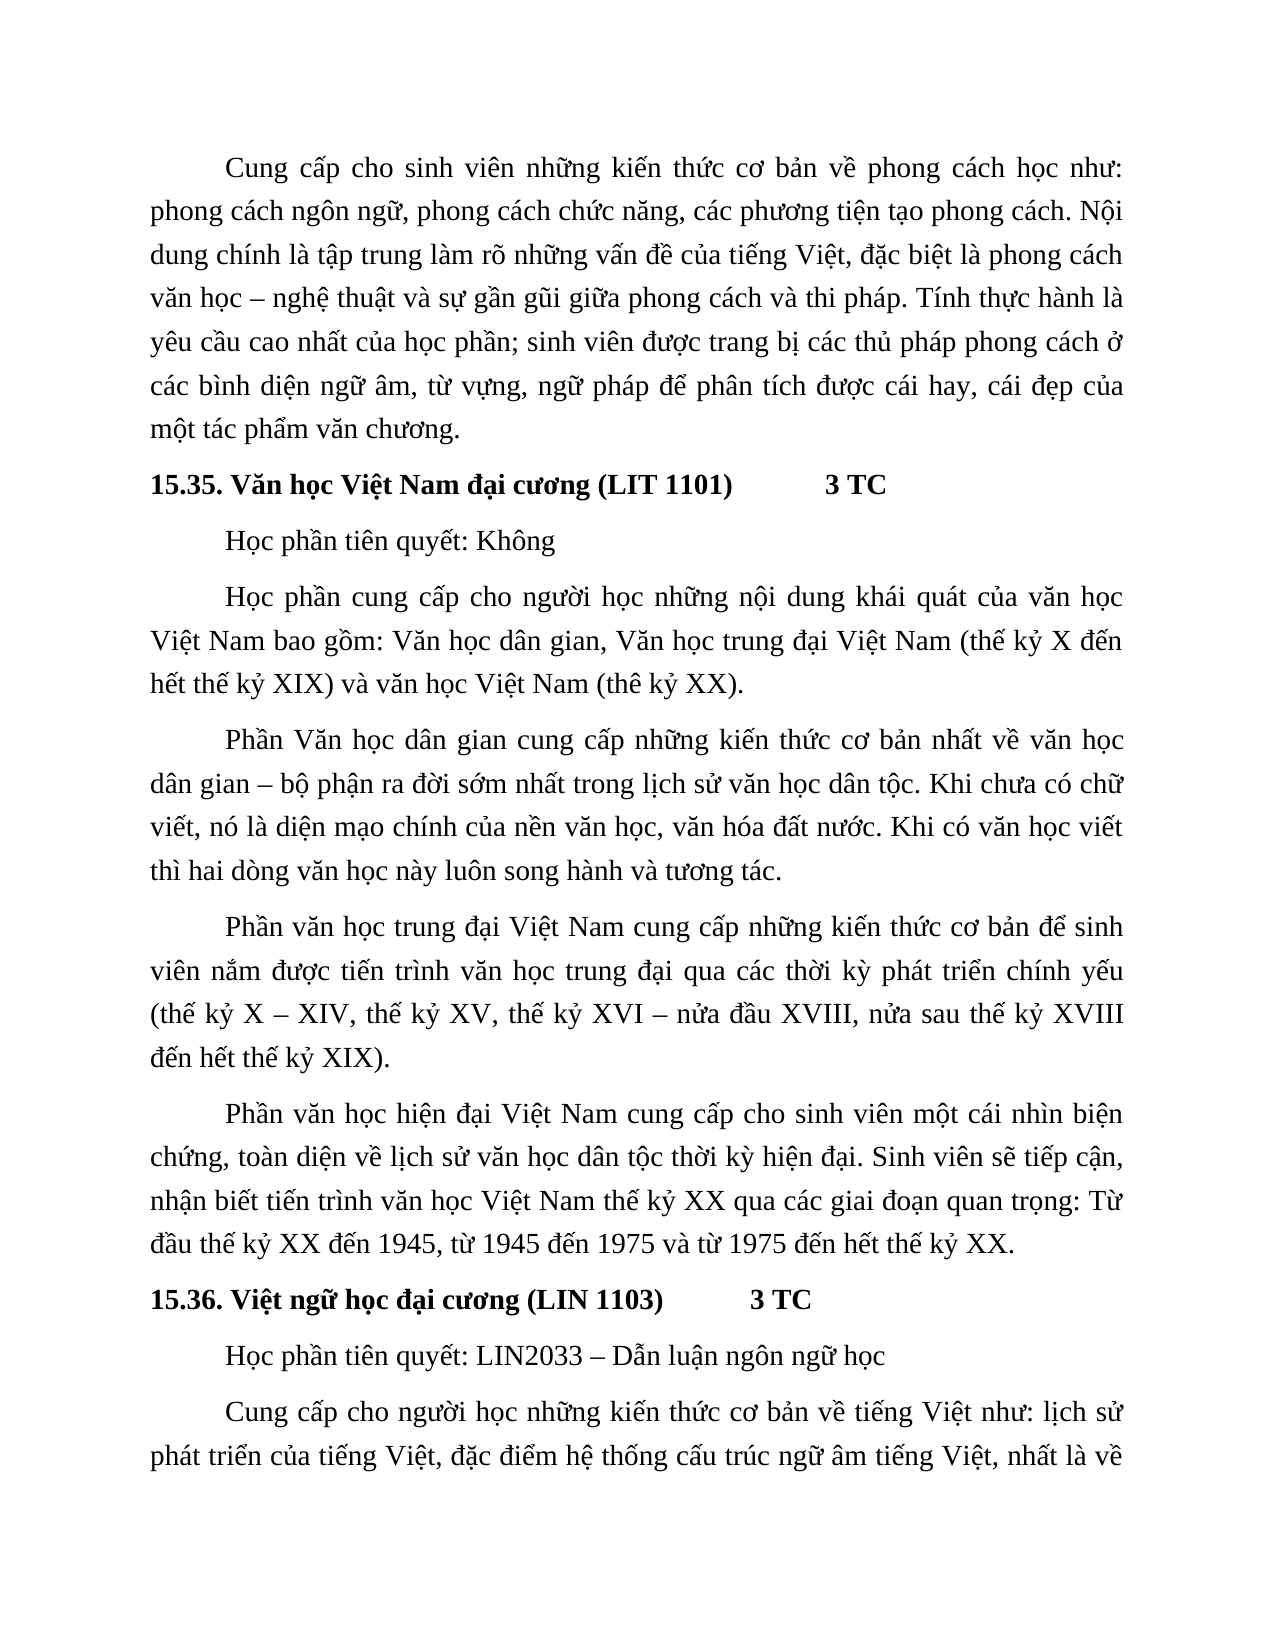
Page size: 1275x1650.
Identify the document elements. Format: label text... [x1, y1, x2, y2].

text Phần Văn học dân gian cung cấp những kiến thức cơ bản nhất về văn học dân gian – bộ phận ra đời sớm nhất trong lịch sử văn học dân tộc. Khi chưa có chữ viết, nó là diện mạo chính của nền văn học, văn hóa đất nước. Khi có văn học viết thì hai dòng văn học này luôn song hành và tương tác. [150, 722, 1125, 887]
text 15.36. Việt ngữ học đại cương (LIN 1103) 3 TC [150, 1282, 1125, 1316]
text 15.35. Văn học Việt Nam đại cương (LIT 1101) 3 TC [150, 467, 1125, 501]
text Học phần tiên quyết: LIN2033 – Dẫn luận ngôn ngữ học [150, 1338, 1125, 1372]
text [150, 1394, 1125, 1472]
text Cung cấp cho sinh viên những kiến thức cơ bản về phong cách học như: phong cách ngôn ngữ, phong cách chức năng, các phương tiện tạo phong cách. Nội dung chính là tập trung làm rõ những vấn đề của tiếng Việt, đặc biệt là phong cách văn học – nghệ thuật và sự gần gũi giữa phong cách và thi pháp. Tính thực hành là yêu cầu cao nhất của học phần; sinh viên được trang bị các thủ pháp phong cách ở các bình diện ngữ âm, từ vựng, ngữ pháp để phân tích được cái hay, cái đẹp của một tác phẩm văn chương. [150, 150, 1125, 445]
text Học phần cung cấp cho người học những nội dung khái quát của văn học Việt Nam bao gồm: Văn học dân gian, Văn học trung đại Việt Nam (thế kỷ X đến hết thế kỷ XIX) và văn học Việt Nam (thê kỷ XX). [150, 579, 1125, 700]
text Học phần tiên quyết: Không [150, 523, 1125, 557]
text Phần văn học trung đại Việt Nam cung cấp những kiến thức cơ bản để sinh viên nắm được tiến trình văn học trung đại qua các thời kỳ phát triển chính yếu (thế kỷ X – XIV, thế kỷ XV, thế kỷ XVI – nửa đầu XVIII, nửa sau thế kỷ XVIII đến hết thế kỷ XIX). [150, 909, 1125, 1073]
text Phần văn học hiện đại Việt Nam cung cấp cho sinh viên một cái nhìn biện chứng, toàn diện về lịch sử văn học dân tộc thời kỳ hiện đại. Sinh viên sẽ tiếp cận, nhận biết tiến trình văn học Việt Nam thế kỷ XX qua các giai đoạn quan trọng: Từ đầu thế kỷ XX đến 1945, từ 1945 đến 1975 và từ 1975 đến hết thế kỷ XX. [150, 1096, 1125, 1260]
